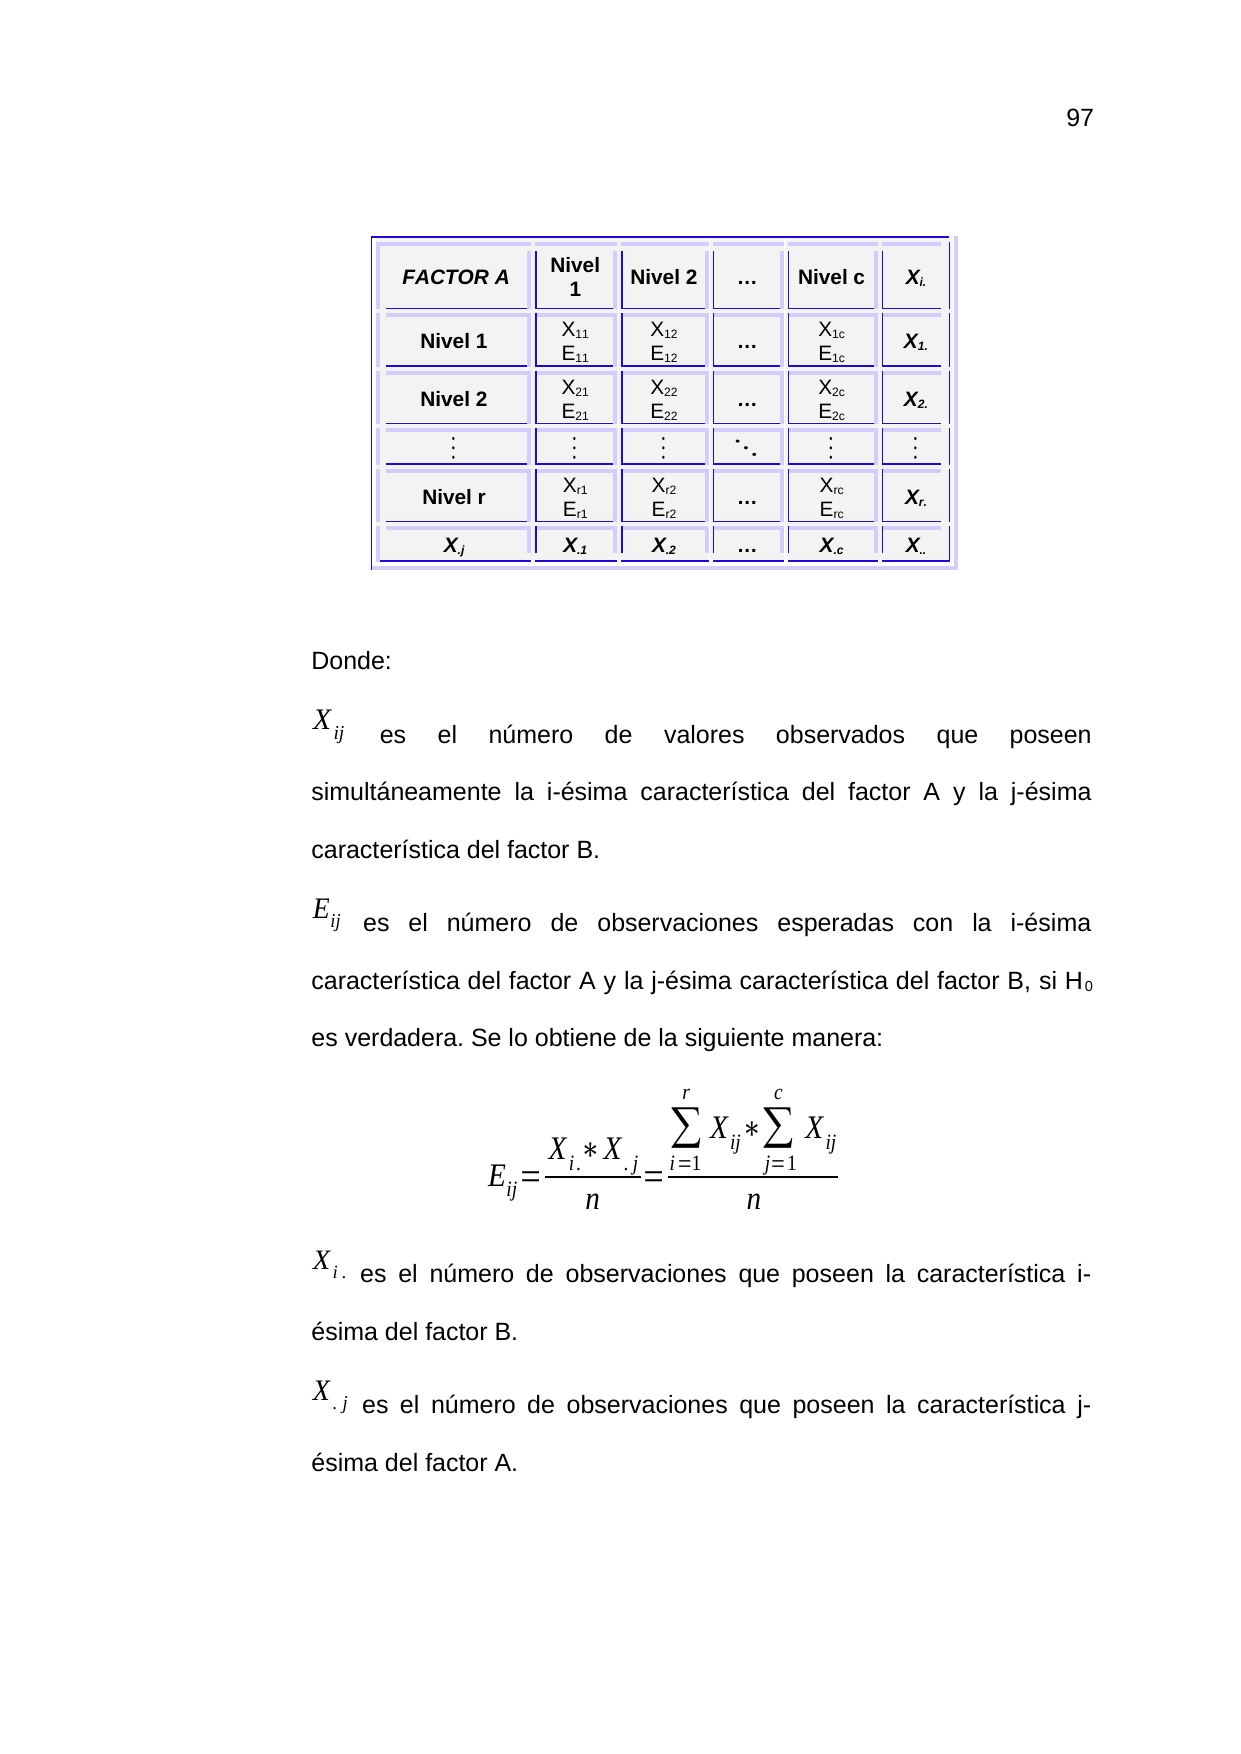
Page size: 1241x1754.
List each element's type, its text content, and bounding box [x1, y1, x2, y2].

table_cell [710, 423, 784, 463]
table_cell Nivel 1 [376, 308, 532, 365]
table_cell Xr1 Er1 [532, 463, 618, 521]
table_header FACTOR A [376, 238, 532, 308]
table_cell Nivel r [376, 463, 532, 521]
table_cell Nivel c [785, 238, 878, 308]
table_cell X21 E21 [532, 365, 618, 422]
table_cell X12 E12 [618, 308, 709, 365]
table_cell Xi. [878, 236, 953, 308]
table_cell X11 E11 [532, 308, 618, 365]
table_cell Nivel 2 [376, 365, 532, 422]
table_cell Nivel 1 [532, 238, 618, 308]
table_cell … [710, 463, 784, 521]
table_cell Xr2 Er2 [618, 463, 709, 521]
table_cell … [710, 365, 784, 422]
table_cell X22 E22 [618, 365, 709, 422]
table_cell [618, 423, 709, 463]
table_cell [376, 423, 532, 463]
table_cell X2. [878, 365, 953, 422]
text Donde: [311, 646, 1092, 675]
table_cell [878, 423, 953, 463]
table_cell … [710, 308, 784, 365]
table_cell X.j [376, 521, 532, 560]
table_cell X.2 [618, 521, 709, 560]
text es el número de valores observados que poseen simultáneamente la i-ésima característica del factor A y la j-ésima característica del factor B. [311, 704, 1092, 863]
table_cell Nivel 2 [618, 238, 709, 308]
text es el número de observaciones que poseen la característica i-ésima del factor B. [311, 1245, 1092, 1345]
table_cell Xrc Erc [785, 463, 878, 521]
table_cell X.1 [532, 521, 618, 560]
table_cell X1c E1c [785, 308, 878, 365]
text es el número de observaciones esperadas con la i-ésima característica del factor A y la j-ésima característica del factor B, si H0 es verdadera. Se lo obtiene de la siguiente manera: [311, 892, 1092, 1052]
table_cell Xr. [878, 463, 953, 521]
table_cell [785, 423, 878, 463]
table_cell X2c E2c [785, 365, 878, 422]
table_cell X.. [878, 521, 953, 560]
table_cell … [710, 238, 784, 308]
table_cell X1. [878, 308, 953, 365]
table_cell [532, 423, 618, 463]
table_cell … [710, 521, 784, 560]
text es el número de observaciones que poseen la característica j-ésima del factor A. [311, 1374, 1092, 1477]
table_cell X.c [785, 521, 878, 560]
